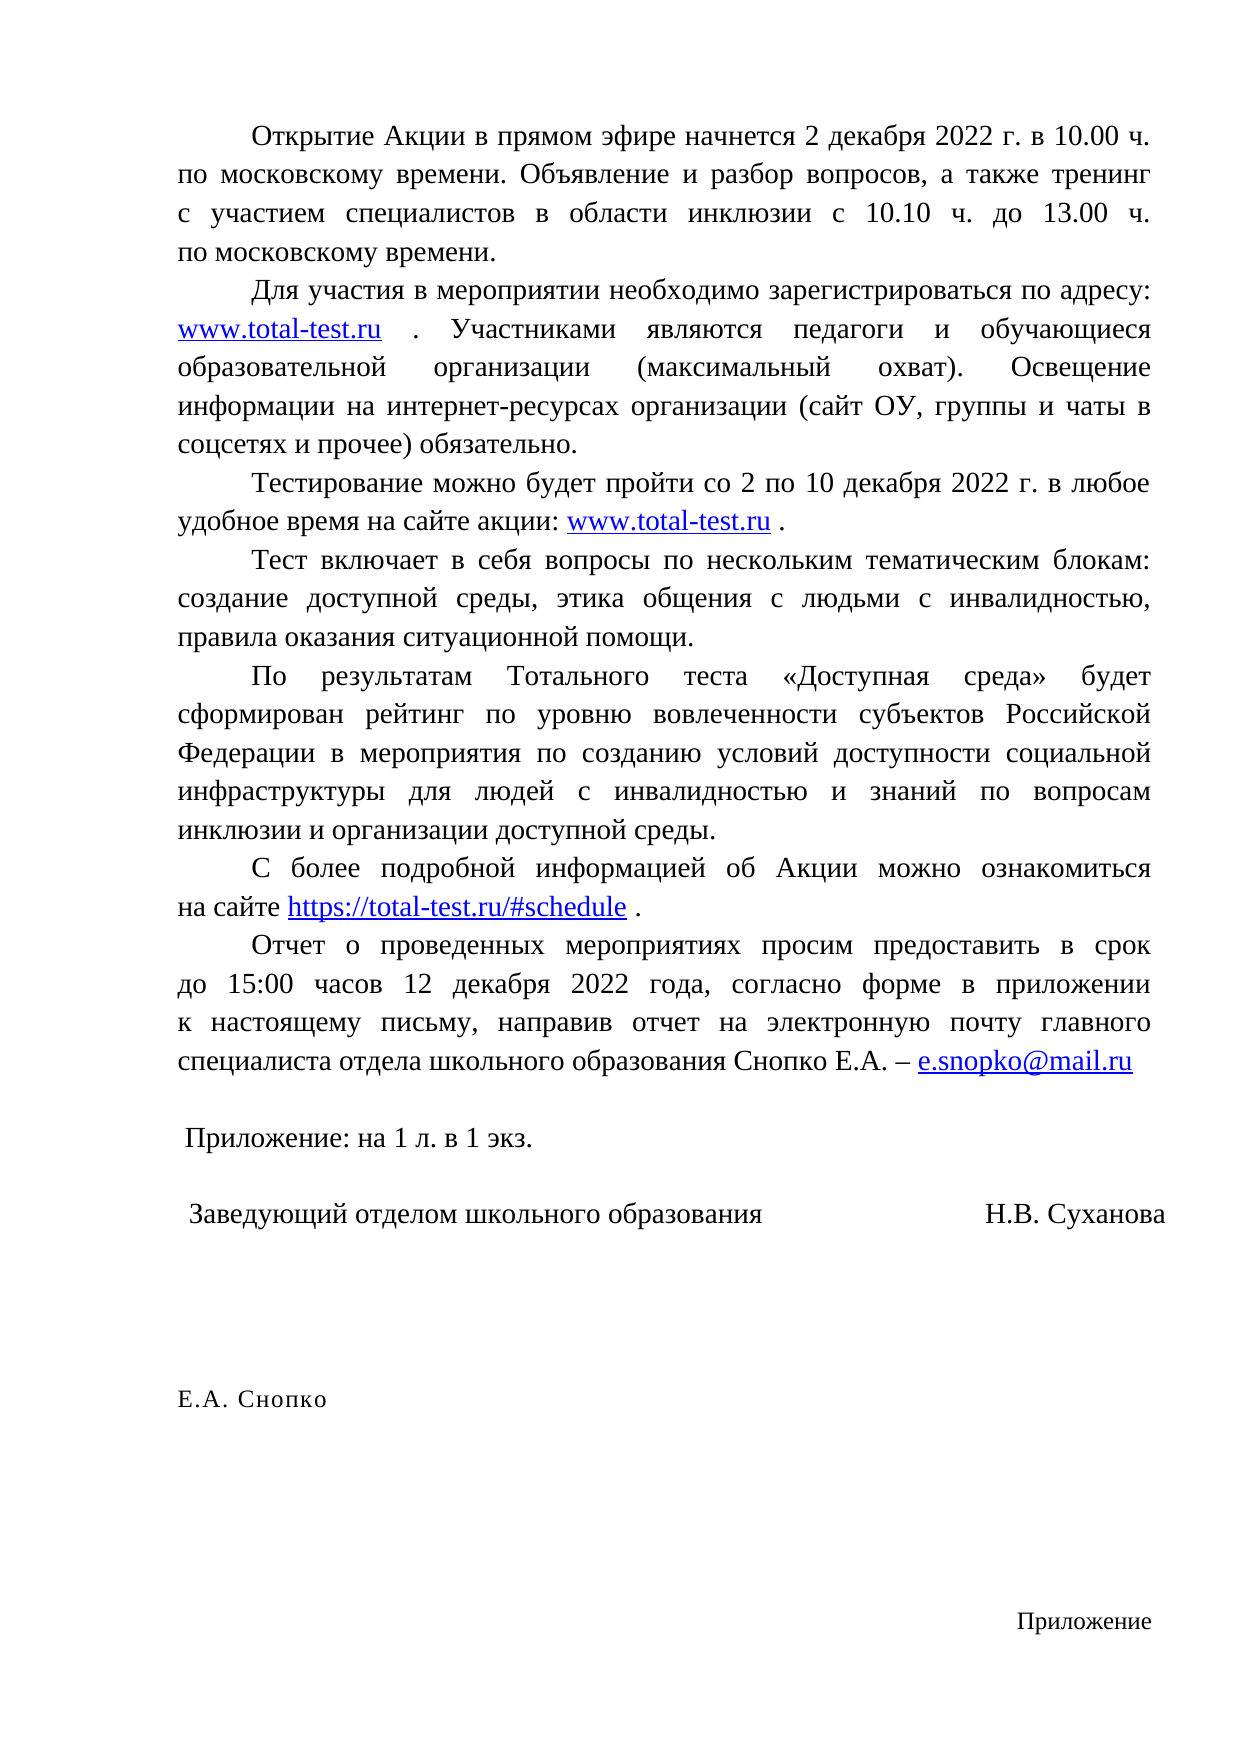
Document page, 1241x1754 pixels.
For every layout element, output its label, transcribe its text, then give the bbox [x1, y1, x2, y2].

table_header Н.В. Суханова [871, 1196, 1181, 1230]
text Открытие Акции в прямом эфире начнется 2 декабря 2022 г. в 10.00 ч. по московскому времени. Объявление и разбор вопросов, а также тренинг с участием специалистов в области инклюзии с 10.10 ч. до 13.00 ч. по московскому времени. [177, 118, 1152, 267]
text Тест включает в себя вопросы по нескольким тематическим блокам: создание доступной среды, этика общения с людьми с инвалидностью, правила оказания ситуационной помощи. [177, 542, 1152, 653]
text С более подробной информацией об Акции можно ознакомиться на сайте https://total-test.ru/#schedule . [177, 850, 1152, 922]
text Е.А. Снопко [177, 1384, 1152, 1413]
text Приложение [177, 1606, 1152, 1635]
text Для участия в мероприятии необходимо зарегистрироваться по адресу: www.total-test.ru . Участниками являются педагоги и обучающиеся образовательной организации (максимальный охват). Освещение информации на интернет-ресурсах организации (сайт ОУ, группы и чаты в соцсетях и прочее) обязательно. [177, 272, 1152, 460]
text Тестирование можно будет пройти со 2 по 10 декабря 2022 г. в любое удобное время на сайте акции: www.total-test.ru . [177, 465, 1152, 537]
text Отчет о проведенных мероприятиях просим предоставить в срок до 15:00 часов 12 декабря 2022 года, согласно форме в приложении к настоящему письму, направив отчет на электронную почту главного специалиста отдела школьного образования Снопко Е.А. – e.snopko@mail.ru [177, 927, 1152, 1077]
text Приложение: на 1 л. в 1 экз. [177, 1120, 1152, 1154]
text По результатам Тотального теста «Доступная среда» будет сформирован рейтинг по уровню вовлеченности субъектов Российской Федерации в мероприятия по созданию условий доступности социальной инфраструктуры для людей с инвалидностью и знаний по вопросам инклюзии и организации доступной среды. [177, 658, 1152, 845]
table_header Заведующий отделом школьного образования [177, 1196, 871, 1230]
